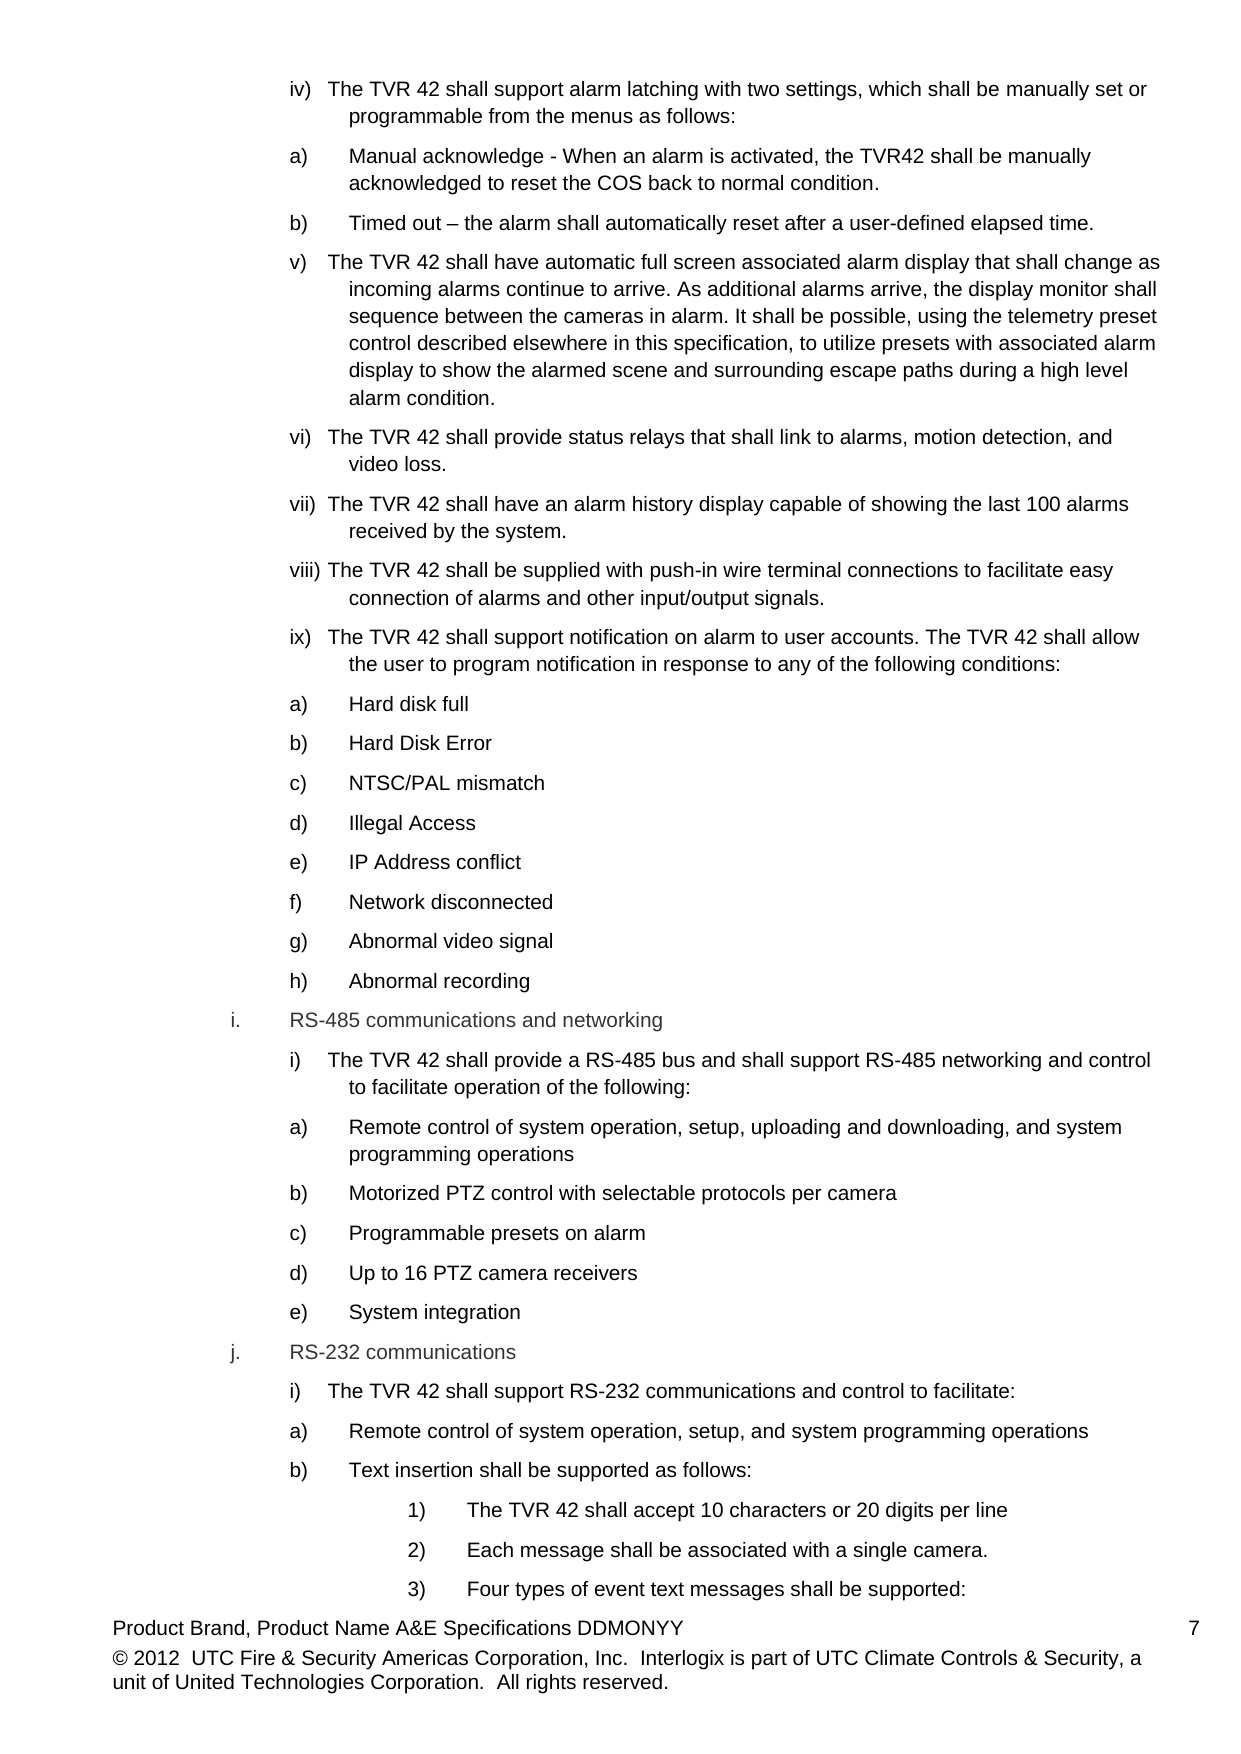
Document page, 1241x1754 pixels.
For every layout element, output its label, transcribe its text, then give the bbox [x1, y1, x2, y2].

subtitle The TVR 42 shall have automatic full screen associated alarm display that shall change as incoming alarms continue to arrive. As additional alarms arrive, the display monitor shall sequence between the cameras in alarm. It shall be possible, using the telemetry preset control described elsewhere in this specification, to utilize presets with associated alarm display to show the alarmed scene and surrounding escape paths during a high level alarm condition. [289, 248, 1165, 410]
subtitle The TVR 42 shall have an alarm history display capable of showing the last 100 alarms received by the system. [289, 489, 1165, 544]
subtitle The TVR 42 shall support alarm latching with two settings, which shall be manually set or programmable from the menus as follows: [289, 75, 1165, 129]
subtitle The TVR 42 shall support RS-232 communications and control to facilitate: [289, 1377, 1165, 1404]
subtitle Abnormal recording [289, 967, 1165, 994]
subtitle The TVR 42 shall be supplied with push-in wire terminal connections to facilitate easy connection of alarms and other input/output signals. [289, 556, 1165, 610]
subtitle RS-232 communications [230, 1337, 1165, 1364]
subtitle Four types of event text messages shall be supported: [407, 1575, 1165, 1602]
subtitle The TVR 42 shall provide status relays that shall link to alarms, motion detection, and video loss. [289, 423, 1165, 477]
subtitle Remote control of system operation, setup, and system programming operations [289, 1417, 1165, 1444]
subtitle Hard disk full [289, 689, 1165, 717]
subtitle Motorized PTZ control with selectable protocols per camera [289, 1179, 1165, 1206]
subtitle NTSC/PAL mismatch [289, 769, 1165, 796]
subtitle The TVR 42 shall support notification on alarm to user accounts. The TVR 42 shall allow the user to program notification in response to any of the following conditions: [289, 623, 1165, 677]
subtitle System integration [289, 1298, 1165, 1325]
subtitle Hard Disk Error [289, 729, 1165, 756]
subtitle Each message shall be associated with a single camera. [407, 1535, 1165, 1562]
subtitle Timed out – the alarm shall automatically reset after a user-defined elapsed time. [289, 208, 1165, 235]
subtitle RS-485 communications and networking [230, 1006, 1165, 1033]
subtitle The TVR 42 shall accept 10 characters or 20 digits per line [407, 1496, 1165, 1523]
subtitle Text insertion shall be supported as follows: [289, 1456, 1165, 1483]
subtitle IP Address conflict [289, 848, 1165, 875]
subtitle Programmable presets on alarm [289, 1219, 1165, 1246]
subtitle Abnormal video signal [289, 927, 1165, 954]
subtitle The TVR 42 shall provide a RS-485 bus and shall support RS-485 networking and control to facilitate operation of the following: [289, 1046, 1165, 1100]
subtitle Remote control of system operation, setup, uploading and downloading, and system programming operations [289, 1112, 1165, 1167]
subtitle Network disconnected [289, 887, 1165, 914]
subtitle Manual acknowledge - When an alarm is activated, the TVR42 shall be manually acknowledged to reset the COS back to normal condition. [289, 142, 1165, 196]
subtitle Illegal Access [289, 808, 1165, 835]
subtitle Up to 16 PTZ camera receivers [289, 1258, 1165, 1285]
